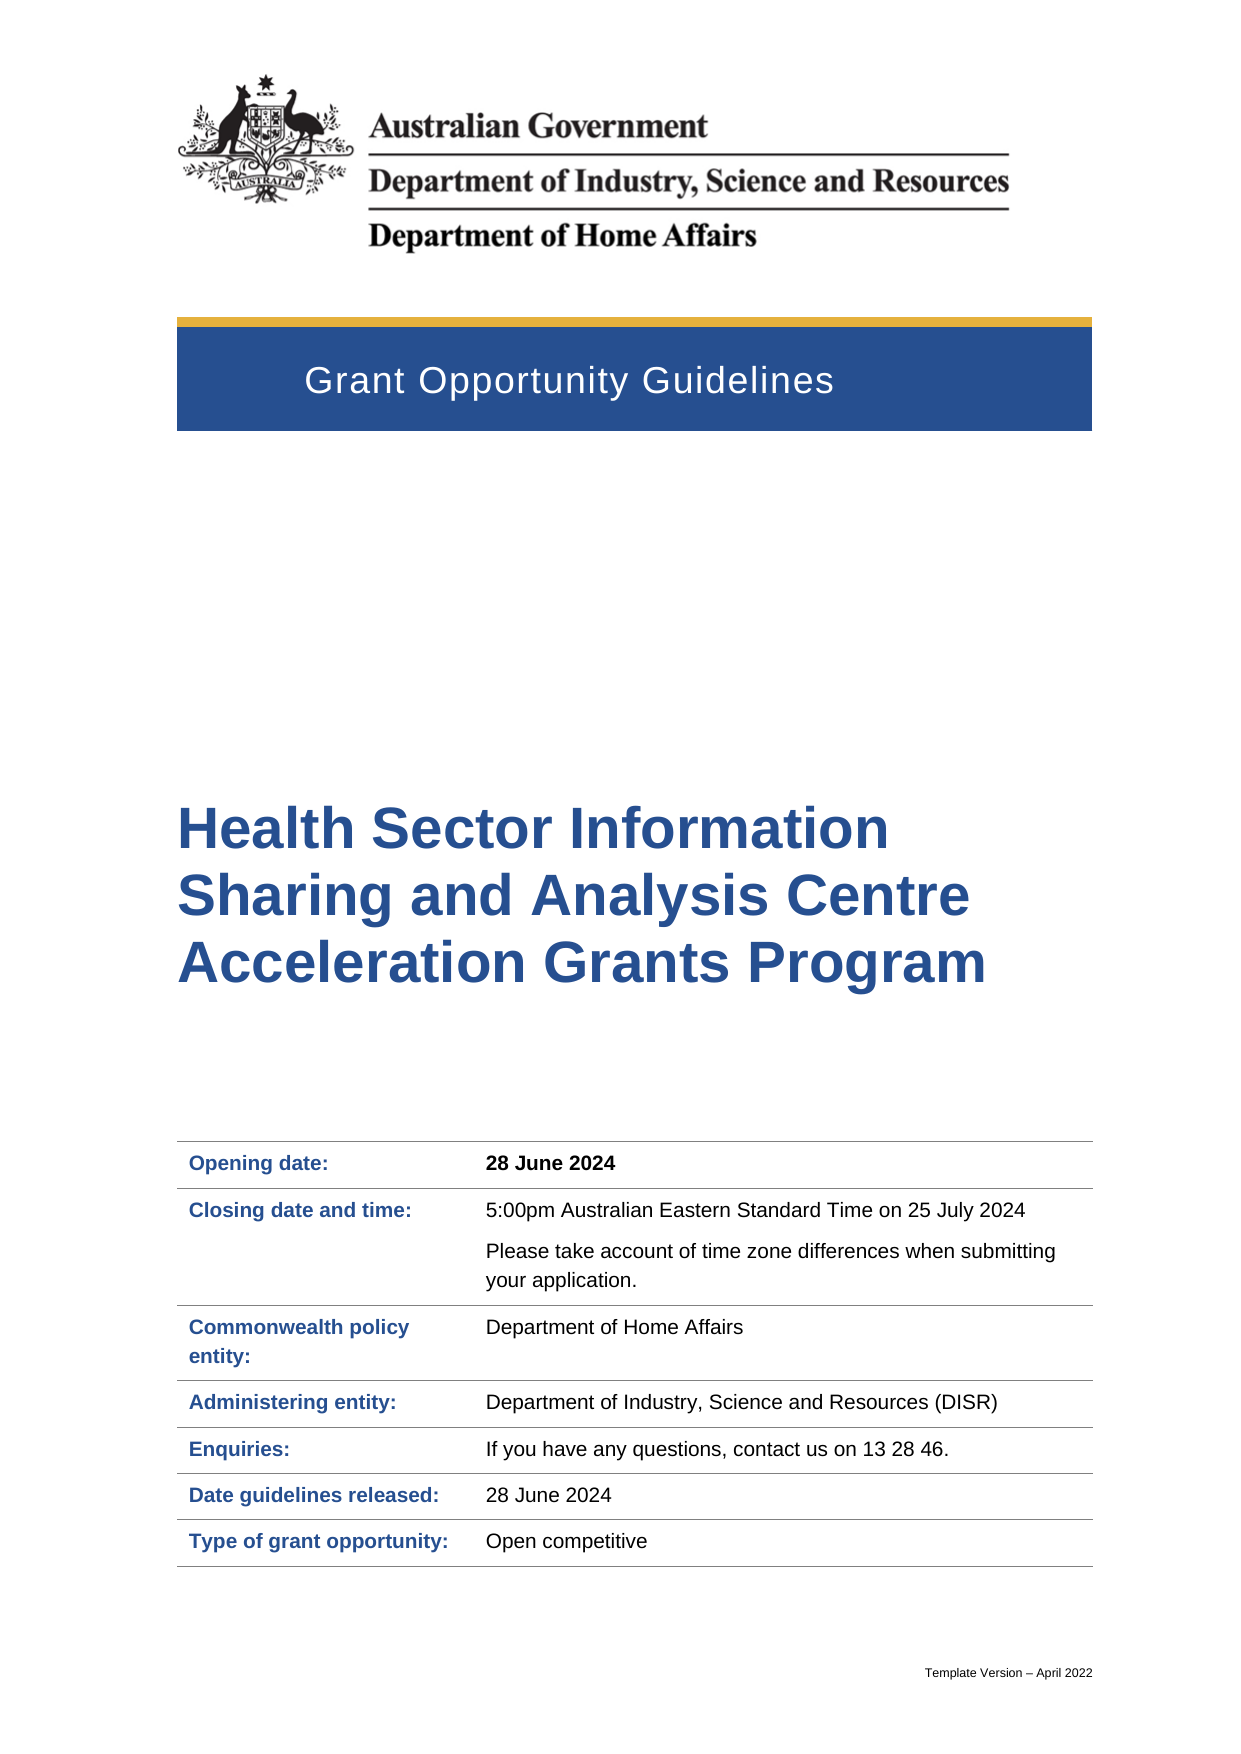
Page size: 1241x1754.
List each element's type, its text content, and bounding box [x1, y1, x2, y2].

picture [177, 73, 1115, 313]
table_cell Closing date and time: [177, 1189, 474, 1305]
table_cell Type of grant opportunity: [177, 1520, 474, 1566]
table_cell Open competitive [474, 1520, 1093, 1566]
table_header 28 June 2024 [474, 1142, 1093, 1187]
subtitle Health Sector Information Sharing and Analysis Centre Acceleration Grants Program [177, 794, 1092, 1062]
table_cell Enquiries: [177, 1428, 474, 1473]
table_cell Department of Home Affairs [474, 1306, 1093, 1380]
table_cell Date guidelines released: [177, 1474, 474, 1519]
table_cell Department of Industry, Science and Resources (DISR) [474, 1381, 1093, 1427]
table_cell Administering entity: [177, 1381, 474, 1427]
table_cell Commonwealth policy entity: [177, 1306, 474, 1380]
table_cell 28 June 2024 [474, 1474, 1093, 1519]
table_cell If you have any questions, contact us on 13 28 46. [474, 1428, 1093, 1473]
table_cell 5:00pm Australian Eastern Standard Time on 25 July 2024 Please take account of time zone differences when submitting your application. [474, 1189, 1093, 1305]
table_header Opening date: [177, 1142, 474, 1187]
